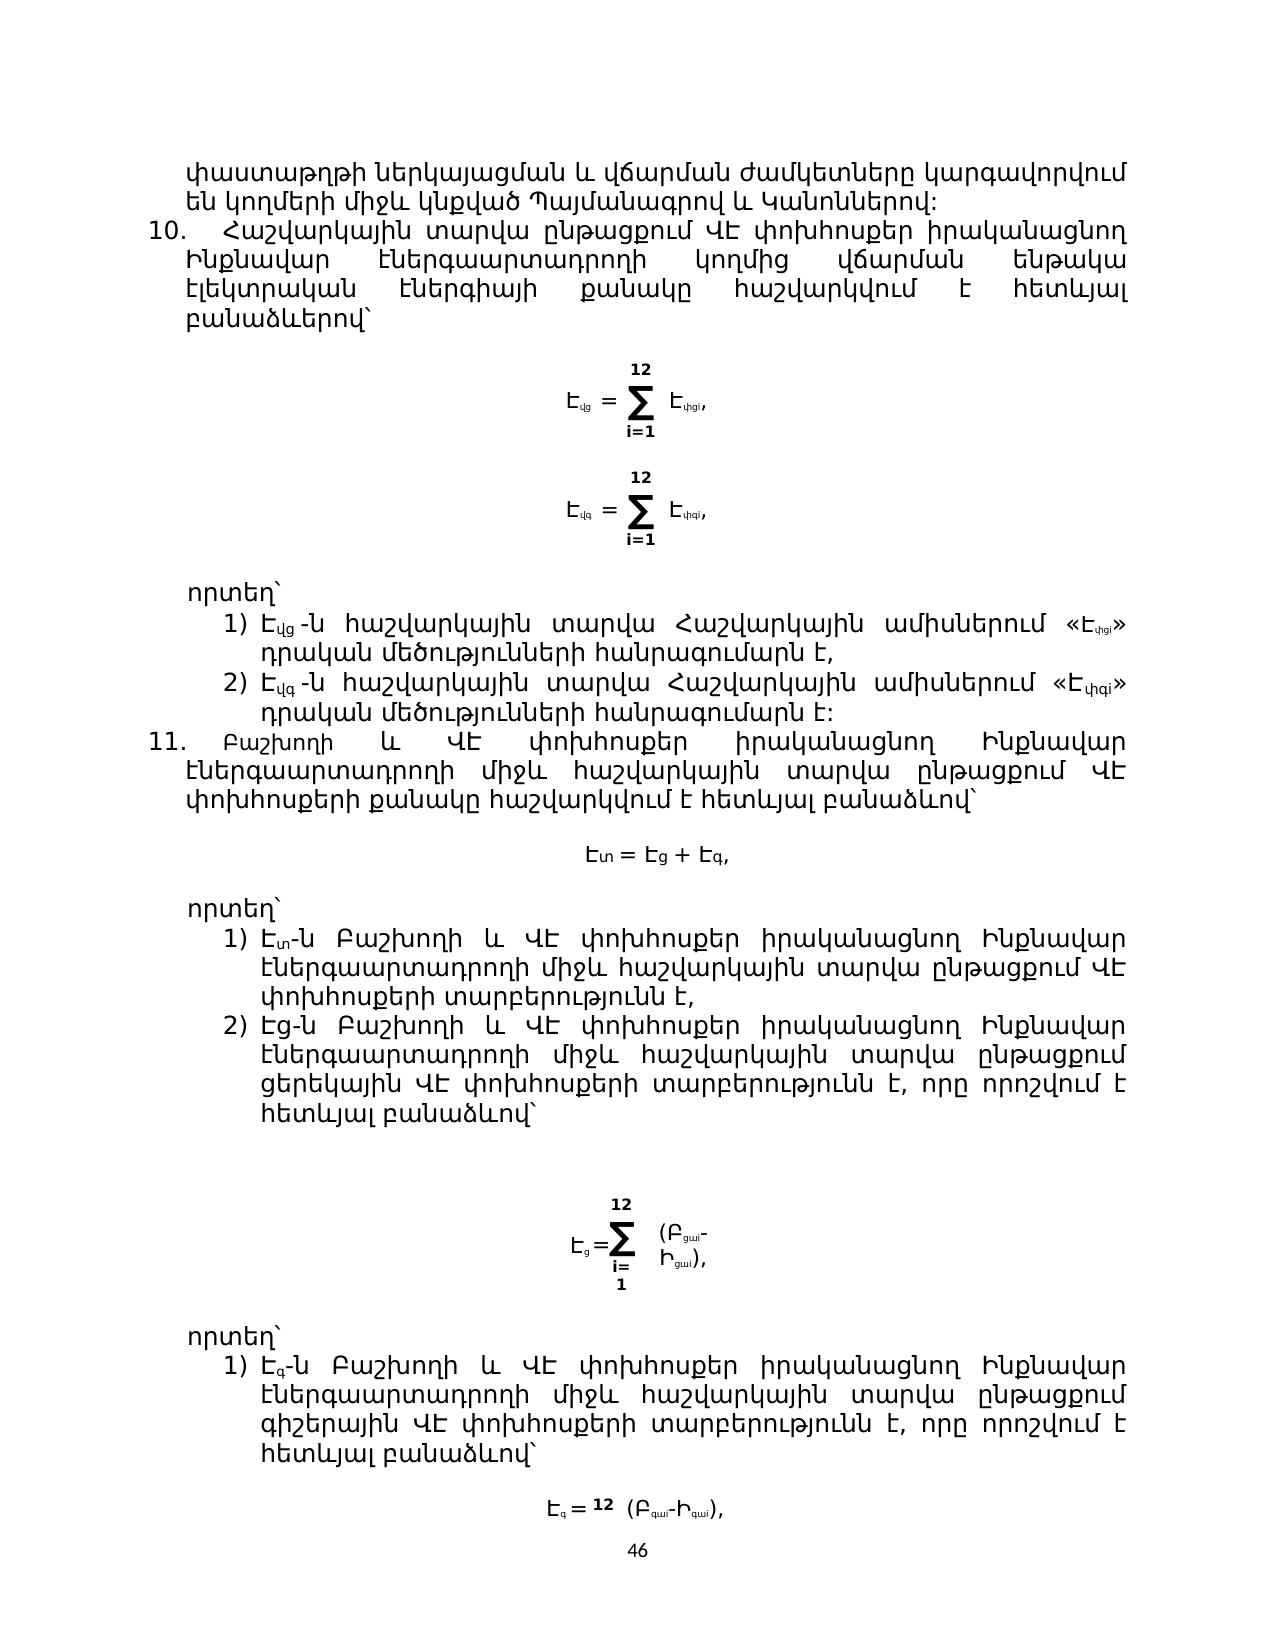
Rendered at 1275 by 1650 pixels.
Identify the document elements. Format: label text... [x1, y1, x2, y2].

table_header Էփցi, [660, 360, 716, 442]
list Էվգ -ն հաշվարկային տարվա Հաշվարկային ամիսներում «Էփգi» դրական մեծությունների հանրագումարն է: [223, 667, 1127, 727]
table_header 12 ∑ i=1 [608, 1195, 635, 1296]
list Հաշվարկային տարվա ընթացքում ՎԷ փոխհոսքեր իրականացնող Ինքնավար էներգաարտադրողի կողմից վճարման ենթակա էլեկտրական էներգիայի քանակը հաշվարկվում է հետևյալ բանաձևերով՝ [148, 216, 1127, 333]
list Էց-ն Բաշխողի և ՎԷ փոխհոսքեր իրականացնող Ինքնավար էներգաարտադրողի միջև հաշվարկային տարվա ընթացքում ցերեկային ՎԷ փոխհոսքերի տարբերությունն է, որը որոշվում է հետևյալ բանաձևով՝ [223, 1011, 1127, 1128]
table_header (Բցաi-Իցաi), [635, 1195, 731, 1296]
table_header 12 ∑ i=1 [621, 360, 660, 442]
list Էվց -ն հաշվարկային տարվա Հաշվարկային ամիսներում «Էփցi» դրական մեծությունների հանրագումարն է, [223, 608, 1127, 667]
table_header Էց [544, 1195, 591, 1296]
table_header = [598, 469, 621, 551]
table_header 12 ∑ i=1 [588, 1495, 619, 1522]
table_header Էգ [544, 1495, 568, 1522]
list Բաշխողի և ՎԷ փոխհոսքեր իրականացնող Ինքնավար էներգաարտադրողի միջև հաշվարկային տարվա ընթացքում ՎԷ փոխհոսքերի քանակը հաշվարկվում է հետևյալ բանաձևով՝ [148, 727, 1127, 815]
table_header Էվգ [559, 469, 598, 551]
text որտեղ՝ [148, 895, 1127, 924]
table_header Էվց [559, 360, 597, 442]
text Էտ = Էց + Էգ, [148, 841, 1127, 868]
list Էգ-ն Բաշխողի և ՎԷ փոխհոսքեր իրականացնող Ինքնավար էներգաարտադրողի միջև հաշվարկային տարվա ընթացքում գիշերային ՎԷ փոխհոսքերի տարբերությունն է, որը որոշվում է հետևյալ բանաձևով՝ [223, 1351, 1127, 1468]
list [148, 158, 1127, 216]
table_header = [568, 1495, 587, 1522]
table_header (Բգաi-Իգաi), [619, 1495, 731, 1522]
text որտեղ՝ [148, 577, 1127, 608]
table_header = [597, 360, 621, 442]
text որտեղ՝ [148, 1322, 1127, 1351]
table_header 12 ∑ i=1 [621, 469, 660, 551]
table_header Էփգi, [660, 469, 716, 551]
list Էտ-ն Բաշխողի և ՎԷ փոխհոսքեր իրականացնող Ինքնավար էներգաարտադրողի միջև հաշվարկային տարվա ընթացքում ՎԷ փոխհոսքերի տարբերությունն է, [223, 924, 1127, 1011]
table_header = [591, 1195, 607, 1296]
